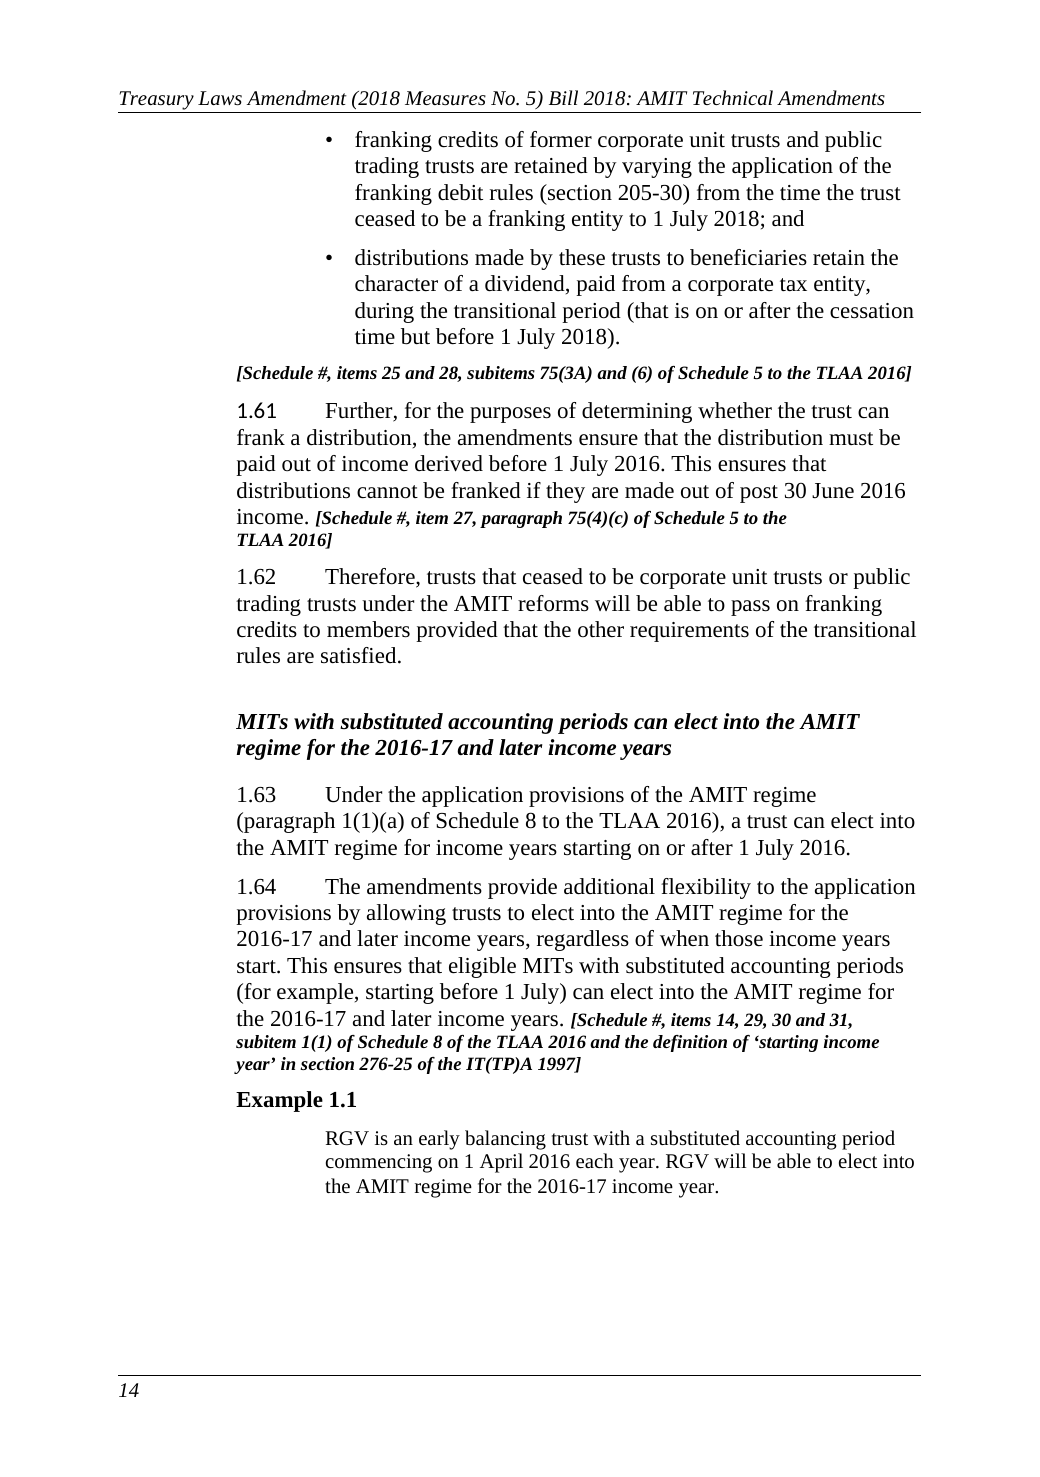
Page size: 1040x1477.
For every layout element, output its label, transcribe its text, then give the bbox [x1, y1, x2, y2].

text The amendments provide additional flexibility to the application provisions by allowing trusts to elect into the AMIT regime for the 2016-17 and later income years, regardless of when those income years start. This ensures that eligible MITs with substituted accounting periods (for example, starting before 1 July) can elect into the AMIT regime for the 2016-17 and later income years. [Schedule #, items 14, 29, 30 and 31, subitem 1(1) of Schedule 8 of the TLAA 2016 and the definition of ‘starting income year’ in section 276-25 of the IT(TP)A 1997] [236, 873, 921, 1074]
text Further, for the purposes of determining whether the trust can frank a distribution, the amendments ensure that the distribution must be paid out of income derived before 1 July 2016. This ensures that distributions cannot be franked if they are made out of post 30 June 2016 income. [Schedule #, item 27, paragraph 75(4)(c) of Schedule 5 to the TLAA 2016] [236, 396, 921, 551]
subtitle MITs with substituted accounting periods can elect into the AMIT regime for the 2016-17 and later income years [236, 708, 921, 760]
text franking credits of former corporate unit trusts and public trading trusts are retained by varying the application of the franking debit rules (section 205-30) from the time the trust ceased to be a franking entity to 1 July 2018; and [325, 126, 921, 231]
text RGV is an early balancing trust with a substituted accounting period commencing on 1 April 2016 each year. RGV will be able to elect into the AMIT regime for the 2016-17 income year. [325, 1125, 921, 1198]
list [Schedule #, items 25 and 28, subitems 75(3A) and (6) of Schedule 5 to the TLAA 2016] [236, 362, 921, 383]
text Therefore, trusts that ceased to be corporate unit trusts or public trading trusts under the AMIT reforms will be able to pass on franking credits to members provided that the other requirements of the transitional rules are satisfied. [236, 563, 921, 695]
text Under the application provisions of the AMIT regime (paragraph 1(1)(a) of Schedule 8 to the TLAA 2016), a trust can elect into the AMIT regime for income years starting on or after 1 July 2016. [236, 781, 921, 860]
text distributions made by these trusts to beneficiaries retain the character of a dividend, paid from a corporate tax entity, during the transitional period (that is on or after the cessation time but before 1 July 2018). [325, 244, 921, 349]
